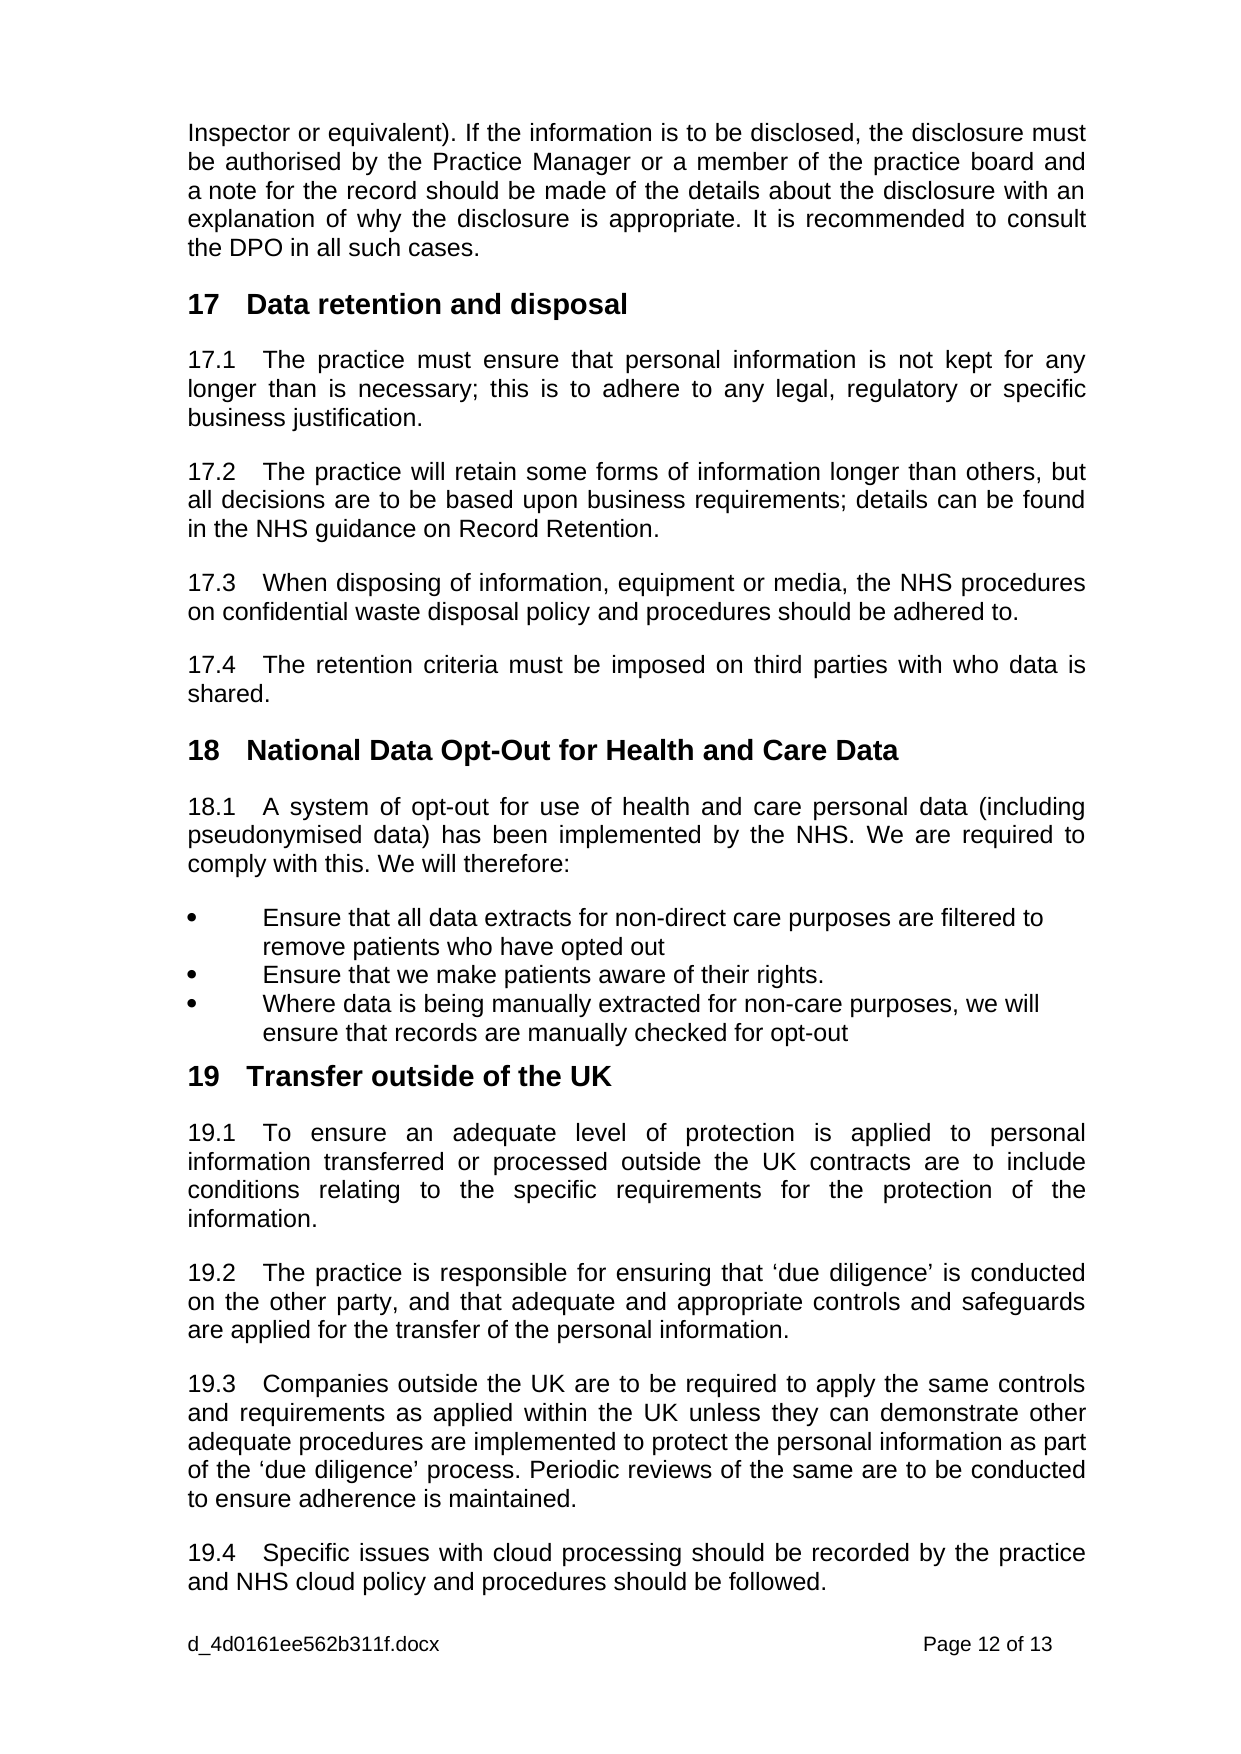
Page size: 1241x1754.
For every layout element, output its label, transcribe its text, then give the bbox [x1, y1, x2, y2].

subtitle Data retention and disposal [187, 287, 1087, 320]
list A system of opt-out for use of health and care personal data (including pseudonymised data) has been implemented by the NHS. We are required to comply with this. We will therefore: [187, 791, 1087, 878]
list Ensure that we make patients aware of their rights. [187, 960, 1087, 989]
subtitle Transfer outside of the UK [187, 1059, 1087, 1093]
subtitle National Data Opt-Out for Health and Care Data [187, 733, 1087, 766]
list The retention criteria must be imposed on third parties with who data is shared. [187, 650, 1087, 708]
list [187, 118, 1087, 262]
list The practice will retain some forms of information longer than others, but all decisions are to be based upon business requirements; details can be found in the NHS guidance on Record Retention. [187, 457, 1087, 543]
list Ensure that all data extracts for non-direct care purposes are filtered to remove patients who have opted out [187, 903, 1087, 960]
list To ensure an adequate level of protection is applied to personal information transferred or processed outside the UK contracts are to include conditions relating to the specific requirements for the protection of the information. [187, 1118, 1087, 1233]
list Companies outside the UK are to be required to apply the same controls and requirements as applied within the UK unless they can demonstrate other adequate procedures are implemented to protect the personal information as part of the ‘due diligence’ process. Periodic reviews of the same are to be conducted to ensure adherence is maintained. [187, 1369, 1087, 1513]
list Where data is being manually extracted for non-care purposes, we will ensure that records are manually checked for opt-out [187, 989, 1087, 1047]
list The practice is responsible for ensuring that ‘due diligence’ is conducted on the other party, and that adequate and appropriate controls and safeguards are applied for the transfer of the personal information. [187, 1258, 1087, 1344]
list When disposing of information, equipment or media, the NHS procedures on confidential waste disposal policy and procedures should be adhered to. [187, 568, 1087, 625]
list Specific issues with cloud processing should be recorded by the practice and NHS cloud policy and procedures should be followed. [187, 1538, 1087, 1595]
list The practice must ensure that personal information is not kept for any longer than is necessary; this is to adhere to any legal, regulatory or specific business justification. [187, 345, 1087, 432]
